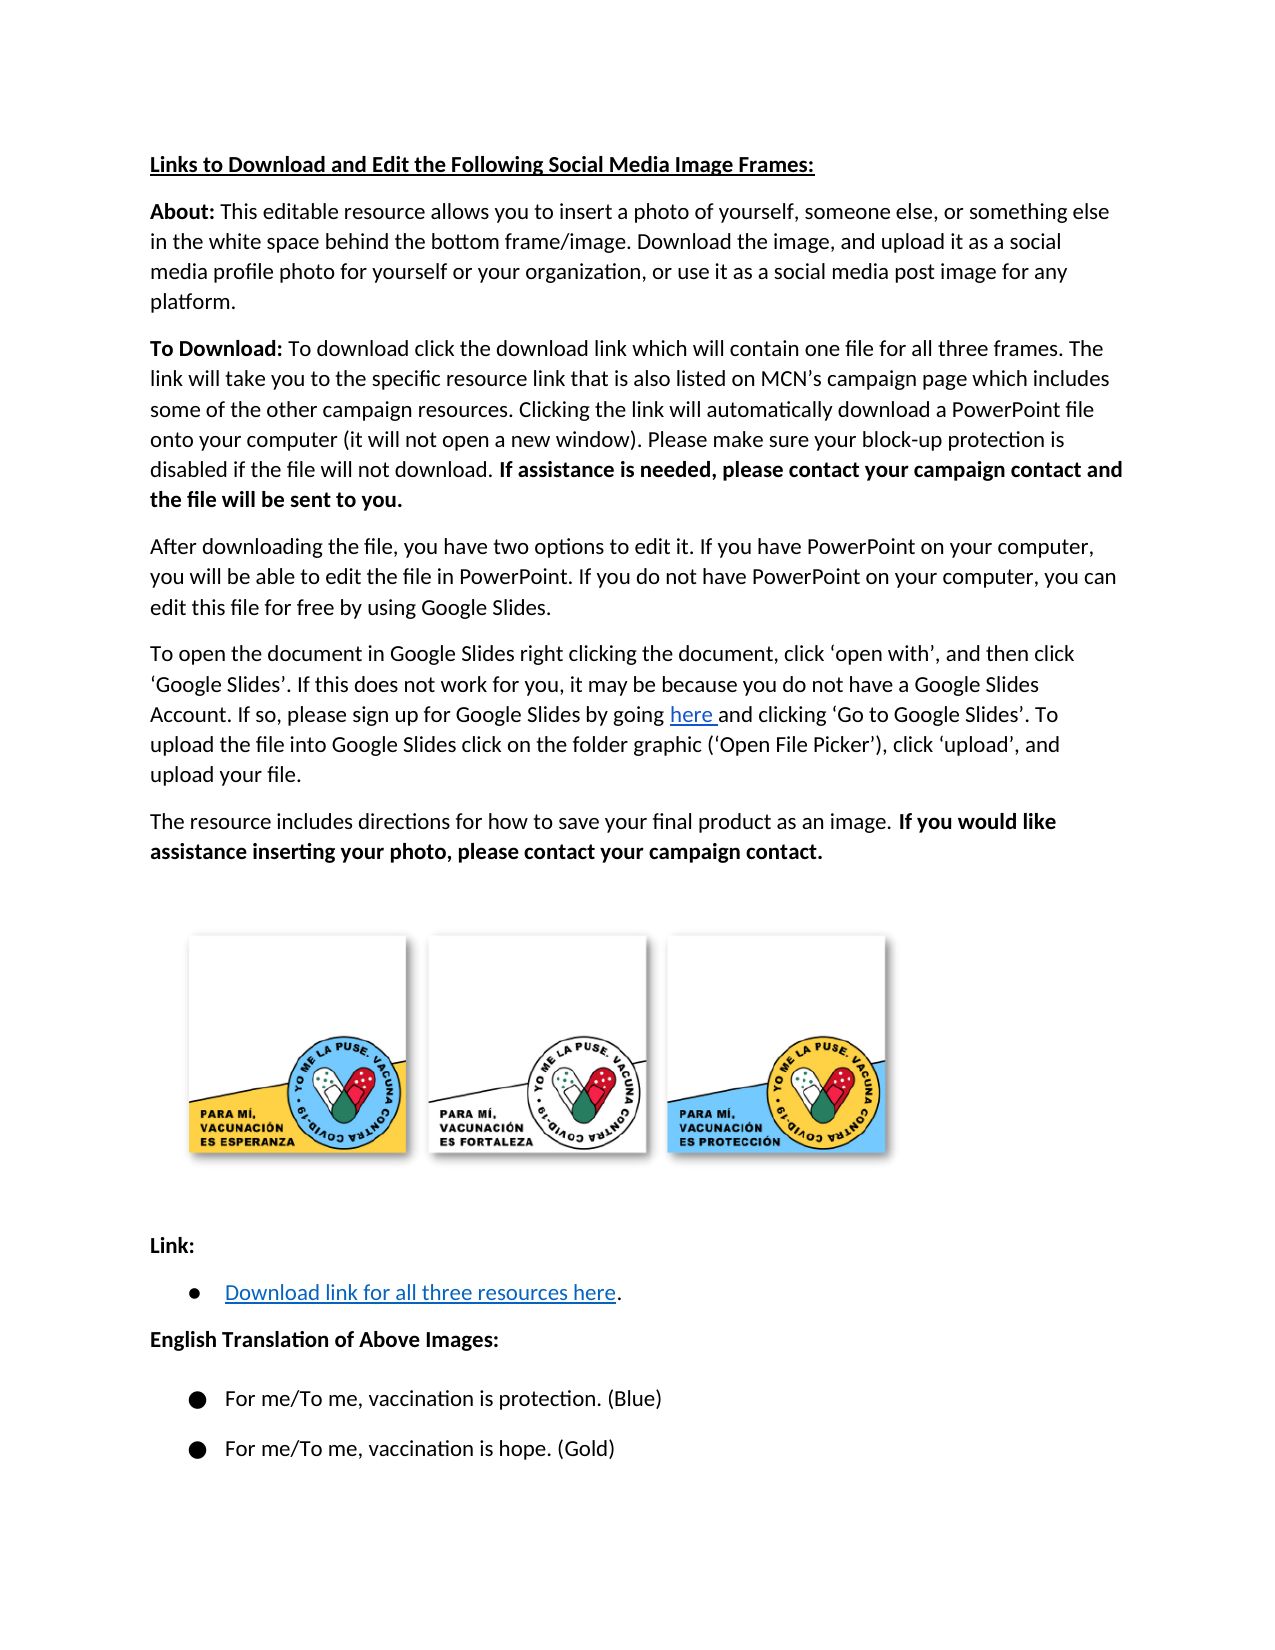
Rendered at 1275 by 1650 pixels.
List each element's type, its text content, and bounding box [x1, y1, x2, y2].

text About: This editable resource allows you to insert a photo of yourself, someone else, or something else in the white space behind the bottom frame/image. Download the image, and upload it as a social media profile photo for yourself or your organization, or use it as a social media post image for any platform. [150, 197, 1125, 316]
text After downloading the file, you have two options to edit it. If you have PowerPoint on your computer, you will be able to edit the file in PowerPoint. If you do not have PowerPoint on your computer, you can edit this file for free by using Google Slides. [150, 532, 1125, 621]
text To Download: To download click the download link which will contain one file for all three frames. The link will take you to the specific resource link that is also listed on MCN’s campaign page which includes some of the other campaign resources. Clicking the link will automatically download a PowerPoint file onto your computer (it will not open a new window). Please make sure your block-up protection is disabled if the file will not download. If assistance is needed, please contact your campaign contact and the file will be sent to you. [150, 334, 1125, 513]
text Link: [150, 1231, 1125, 1259]
text English Translation of Above Images: [150, 1325, 1125, 1353]
list For me/To me, vaccination is protection. (Blue) [187, 1372, 1125, 1419]
text To open the document in Google Slides right clicking the document, click ‘open with’, and then click ‘Google Slides’. If this does not work for you, it may be because you do not have a Google Slides Account. If so, please sign up for Google Slides by going here and clicking ‘Go to Google Slides’. To upload the file into Google Slides click on the folder graphic (‘Open File Picker’), click ‘upload’, and upload your file. [150, 639, 1125, 788]
picture [160, 884, 911, 1213]
list Download link for all three resources here. [187, 1278, 1125, 1306]
text The resource includes directions for how to save your final product as an image. If you would like assistance inserting your photo, please contact your campaign contact. [150, 807, 1125, 866]
list For me/To me, vaccination is hope. (Gold) [187, 1423, 1125, 1470]
text Links to Download and Edit the Following Social Media Image Frames: [150, 150, 1125, 178]
